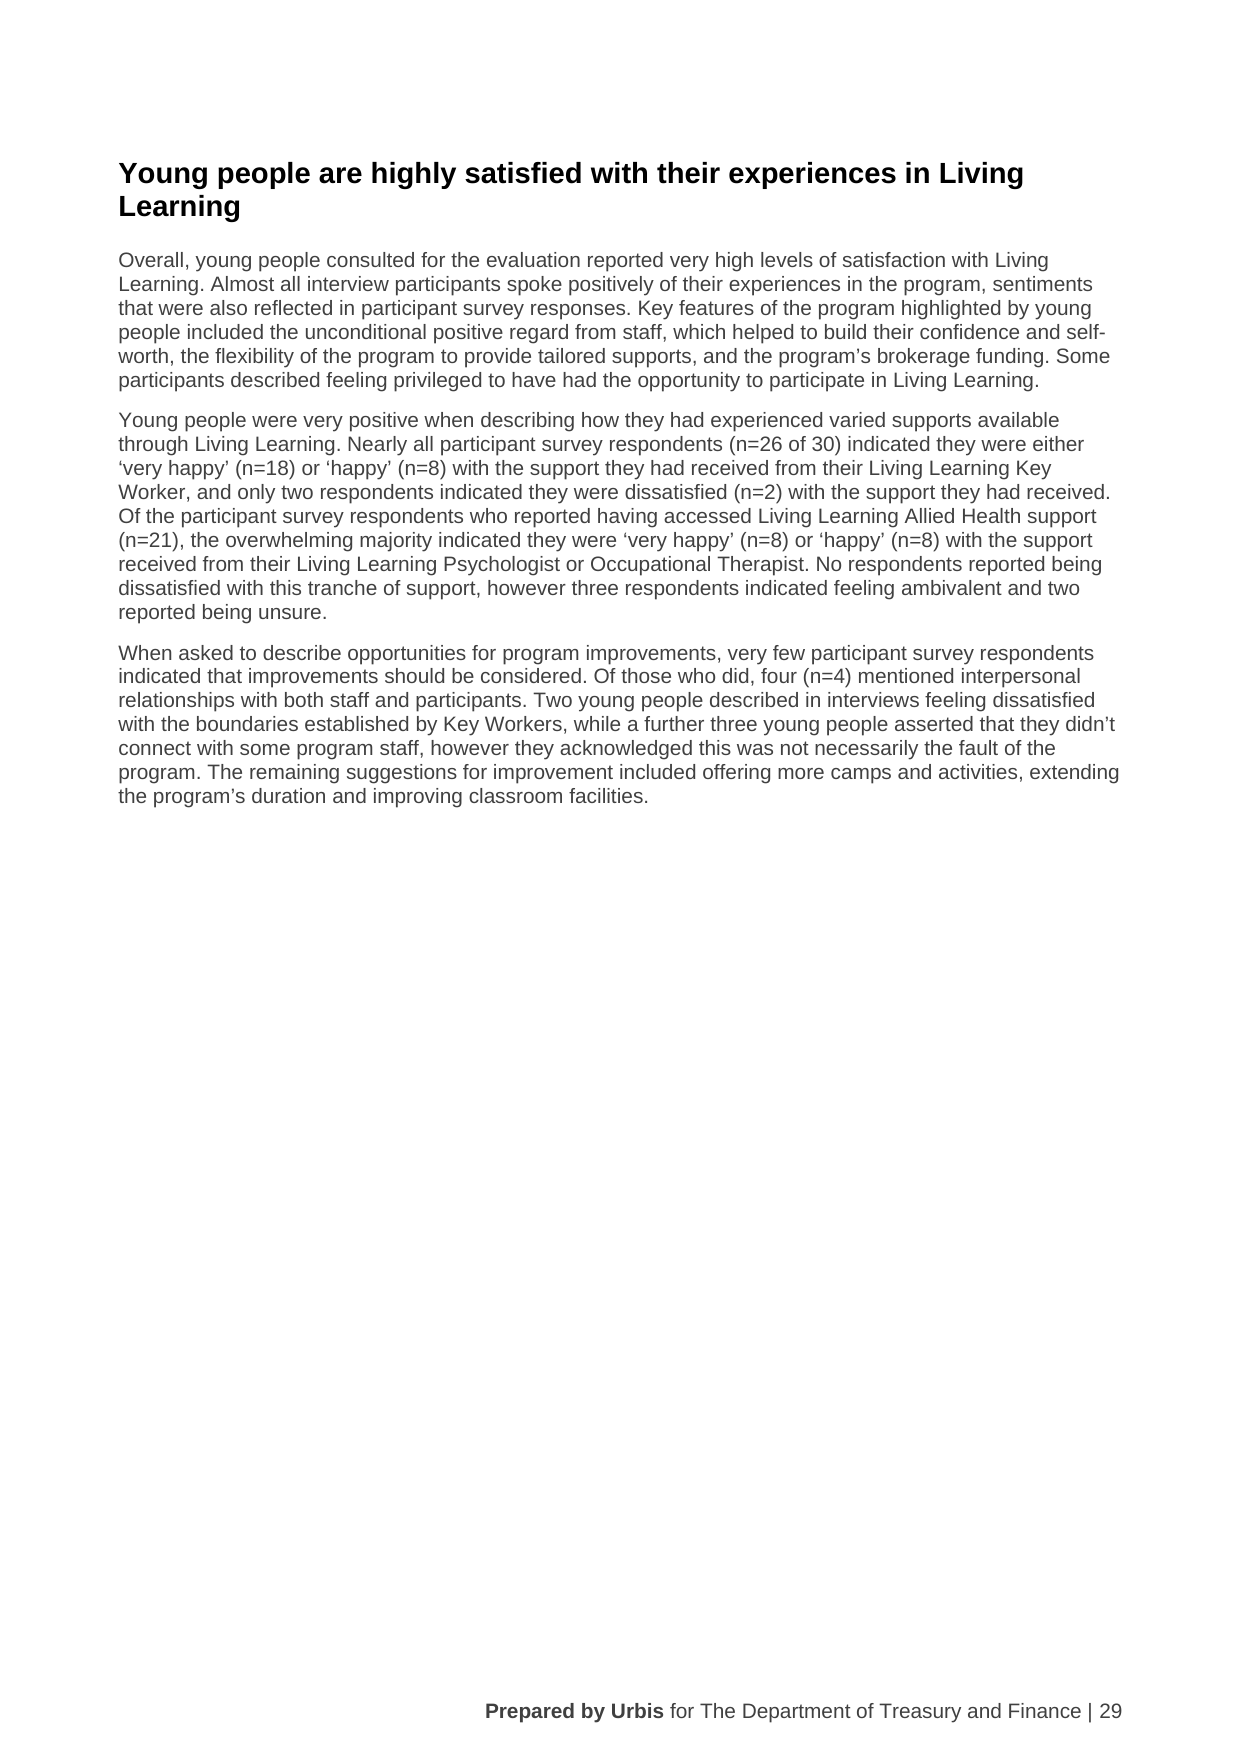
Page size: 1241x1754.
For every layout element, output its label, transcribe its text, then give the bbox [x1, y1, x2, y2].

text Young people were very positive when describing how they had experienced varied supports available through Living Learning. Nearly all participant survey respondents (n=26 of 30) indicated they were either ‘very happy’ (n=18) or ‘happy’ (n=8) with the support they had received from their Living Learning Key Worker, and only two respondents indicated they were dissatisfied (n=2) with the support they had received. Of the participant survey respondents who reported having accessed Living Learning Allied Health support (n=21), the overwhelming majority indicated they were ‘very happy’ (n=8) or ‘happy’ (n=8) with the support received from their Living Learning Psychologist or Occupational Therapist. No respondents reported being dissatisfied with this tranche of support, however three respondents indicated feeling ambivalent and two reported being unsure. [118, 408, 1122, 624]
text Overall, young people consulted for the evaluation reported very high levels of satisfaction with Living Learning. Almost all interview participants spoke positively of their experiences in the program, sentiments that were also reflected in participant survey responses. Key features of the program highlighted by young people included the unconditional positive regard from staff, which helped to build their confidence and self-worth, the flexibility of the program to provide tailored supports, and the program’s brokerage funding. Some participants described feeling privileged to have had the opportunity to participate in Living Learning. [118, 248, 1122, 391]
text When asked to describe opportunities for program improvements, very few participant survey respondents indicated that improvements should be considered. Of those who did, four (n=4) mentioned interpersonal relationships with both staff and participants. Two young people described in interviews feeling dissatisfied with the boundaries established by Key Workers, while a further three young people asserted that they didn’t connect with some program staff, however they acknowledged this was not necessarily the fault of the program. The remaining suggestions for improvement included offering more camps and activities, extending the program’s duration and improving classroom facilities. [118, 640, 1122, 808]
text Young people are highly satisfied with their experiences in Living Learning [118, 156, 1122, 223]
